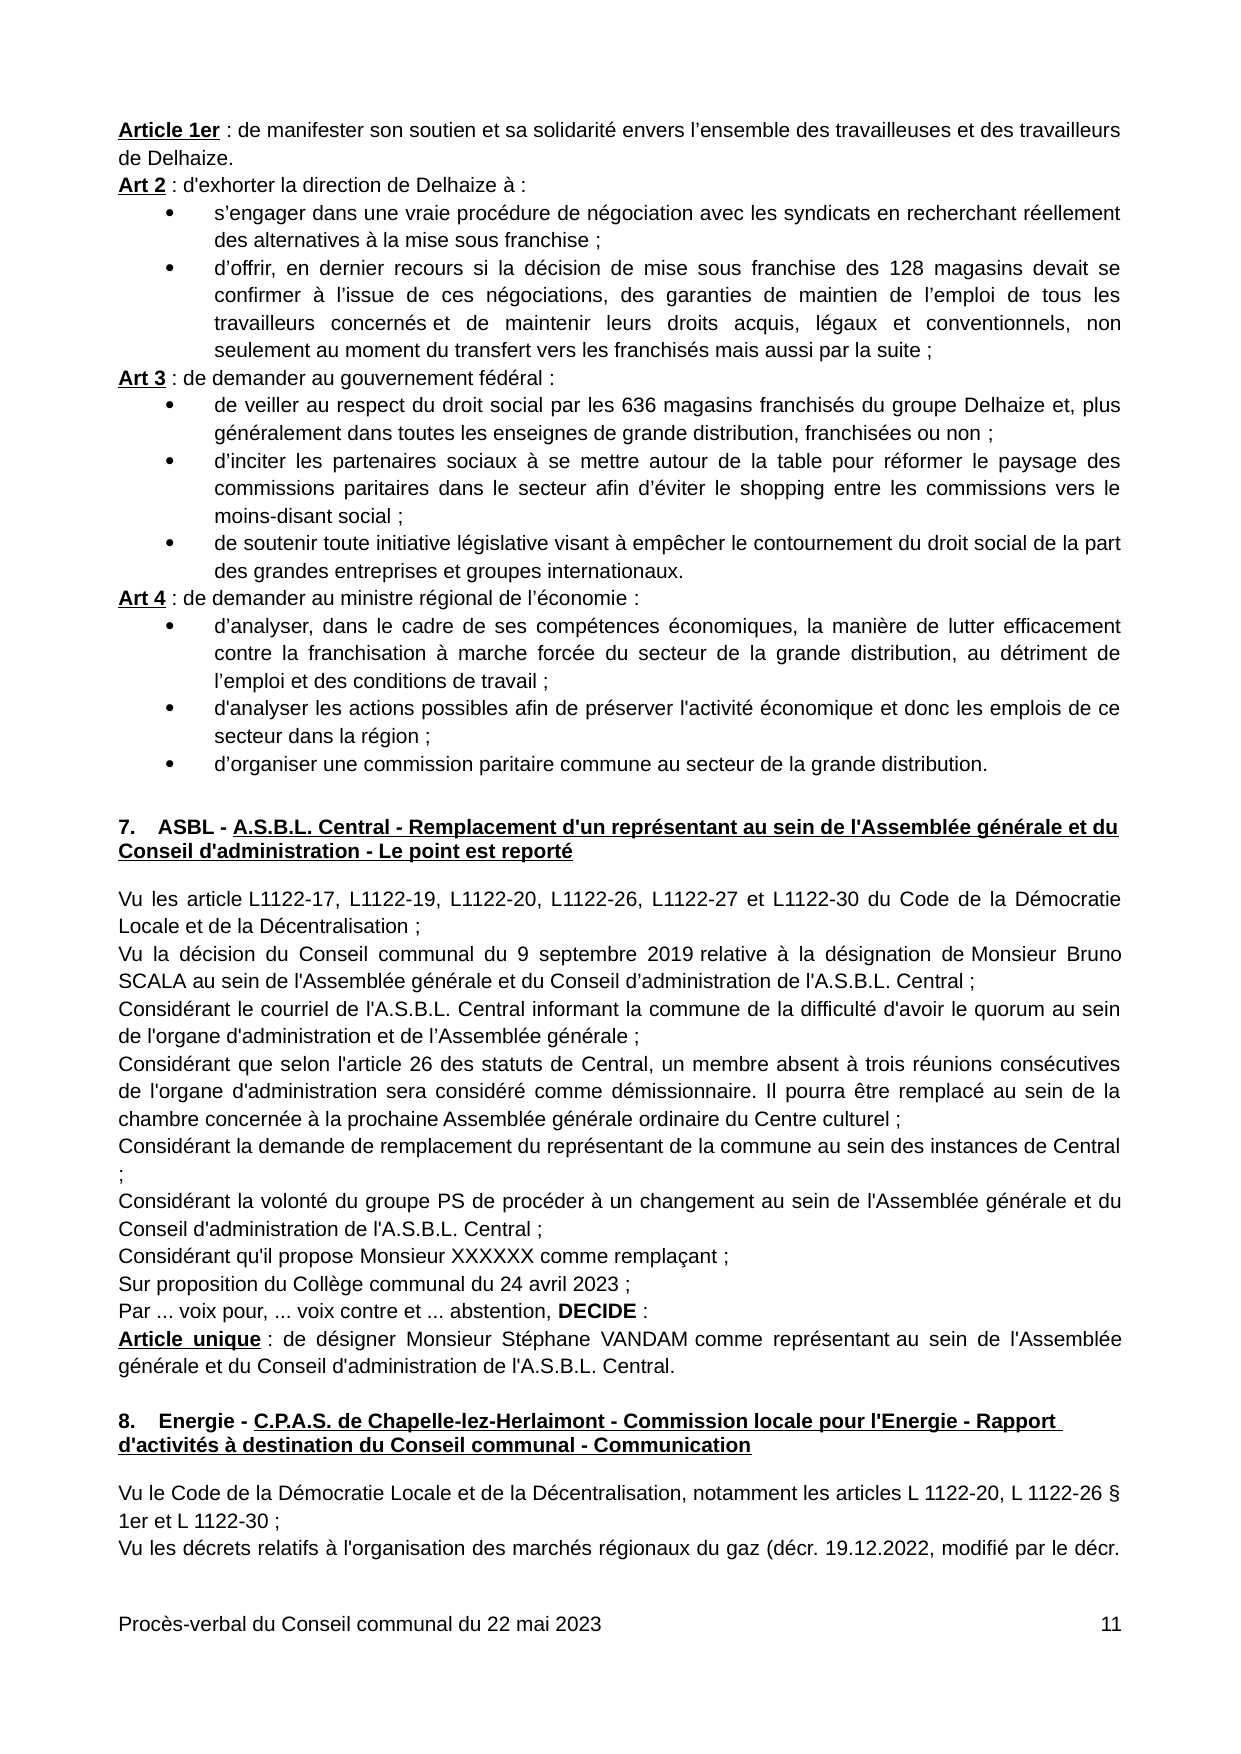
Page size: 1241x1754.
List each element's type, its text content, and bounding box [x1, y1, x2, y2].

text Considérant le courriel de l'A.S.B.L. Central informant la commune de la difficulté d'avoir le quorum au sein de l'organe d'administration et de l’Assemblée générale ; [118, 997, 1122, 1048]
text Article 1er : de manifester son soutien et sa solidarité envers l’ensemble des travailleuses et des travailleurs de Delhaize. [118, 118, 1122, 169]
text Par ... voix pour, ... voix contre et ... abstention, DECIDE : [118, 1299, 1122, 1323]
text Considérant la volonté du groupe PS de procéder à un changement au sein de l'Assemblée générale et du Conseil d'administration de l'A.S.B.L. Central ; [118, 1189, 1122, 1241]
text Vu le Code de la Démocratie Locale et de la Décentralisation, notamment les articles L 1122-20, L 1122-26 § 1er et L 1122-30 ; [118, 1481, 1122, 1532]
text Vu les article L1122-17, L1122-19, L1122-20, L1122-26, L1122-27 et L1122-30 du Code de la Démocratie Locale et de la Décentralisation ; [118, 887, 1122, 938]
text Article unique : de désigner Monsieur Stéphane VANDAM comme représentant au sein de l'Assemblée générale et du Conseil d'administration de l'A.S.B.L. Central. [118, 1327, 1122, 1378]
text Considérant que selon l'article 26 des statuts de Central, un membre absent à trois réunions consécutives de l'organe d'administration sera considéré comme démissionnaire. Il pourra être remplacé au sein de la chambre concernée à la prochaine Assemblée générale ordinaire du Centre culturel ; [118, 1052, 1122, 1131]
text s’engager dans une vraie procédure de négociation avec les syndicats en recherchant réellement des alternatives à la mise sous franchise ; [166, 201, 1122, 252]
text Considérant la demande de remplacement du représentant de la commune au sein des instances de Central ; [118, 1134, 1122, 1186]
text Art 3 : de demander au gouvernement fédéral : [118, 366, 1122, 390]
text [118, 1536, 1122, 1560]
text Vu la décision du Conseil communal du 9 septembre 2019 relative à la désignation de Monsieur Bruno SCALA au sein de l'Assemblée générale et du Conseil d’administration de l'A.S.B.L. Central ; [118, 942, 1122, 993]
list de veiller au respect du droit social par les 636 magasins franchisés du groupe Delhaize et, plus généralement dans toutes les enseignes de grande distribution, franchisées ou non ; [166, 393, 1122, 445]
text Sur proposition du Collège communal du 24 avril 2023 ; [118, 1272, 1122, 1296]
text 8. Energie - C.P.A.S. de Chapelle-lez-Herlaimont - Commission locale pour l'Energie - Rapport d'activités à destination du Conseil communal - Communication [118, 1409, 1122, 1457]
text Considérant qu'il propose Monsieur XXXXXX comme remplaçant ; [118, 1244, 1122, 1268]
text 7. ASBL - A.S.B.L. Central - Remplacement d'un représentant au sein de l'Assemblée générale et du Conseil d'administration - Le point est reporté [118, 815, 1122, 863]
list de soutenir toute initiative législative visant à empêcher le contournement du droit social de la part des grandes entreprises et groupes internationaux. [166, 531, 1122, 583]
list d’analyser, dans le cadre de ses compétences économiques, la manière de lutter efficacement contre la franchisation à marche forcée du secteur de la grande distribution, au détriment de l’emploi et des conditions de travail ; [166, 614, 1122, 693]
list d'analyser les actions possibles afin de préserver l'activité économique et donc les emplois de ce secteur dans la région ; [166, 696, 1122, 748]
list d’inciter les partenaires sociaux à se mettre autour de la table pour réformer le paysage des commissions paritaires dans le secteur afin d’éviter le shopping entre les commissions vers le moins-disant social ; [166, 448, 1122, 527]
text d’offrir, en dernier recours si la décision de mise sous franchise des 128 magasins devait se confirmer à l’issue de ces négociations, des garanties de maintien de l’emploi de tous les travailleurs concernés et de maintenir leurs droits acquis, légaux et conventionnels, non seulement au moment du transfert vers les franchisés mais aussi par la suite ; [166, 256, 1122, 362]
text Art 4 : de demander au ministre régional de l’économie : [118, 586, 1122, 610]
text Art 2 : d'exhorter la direction de Delhaize à : [118, 173, 1122, 197]
list d’organiser une commission paritaire commune au secteur de la grande distribution. [166, 751, 1122, 775]
